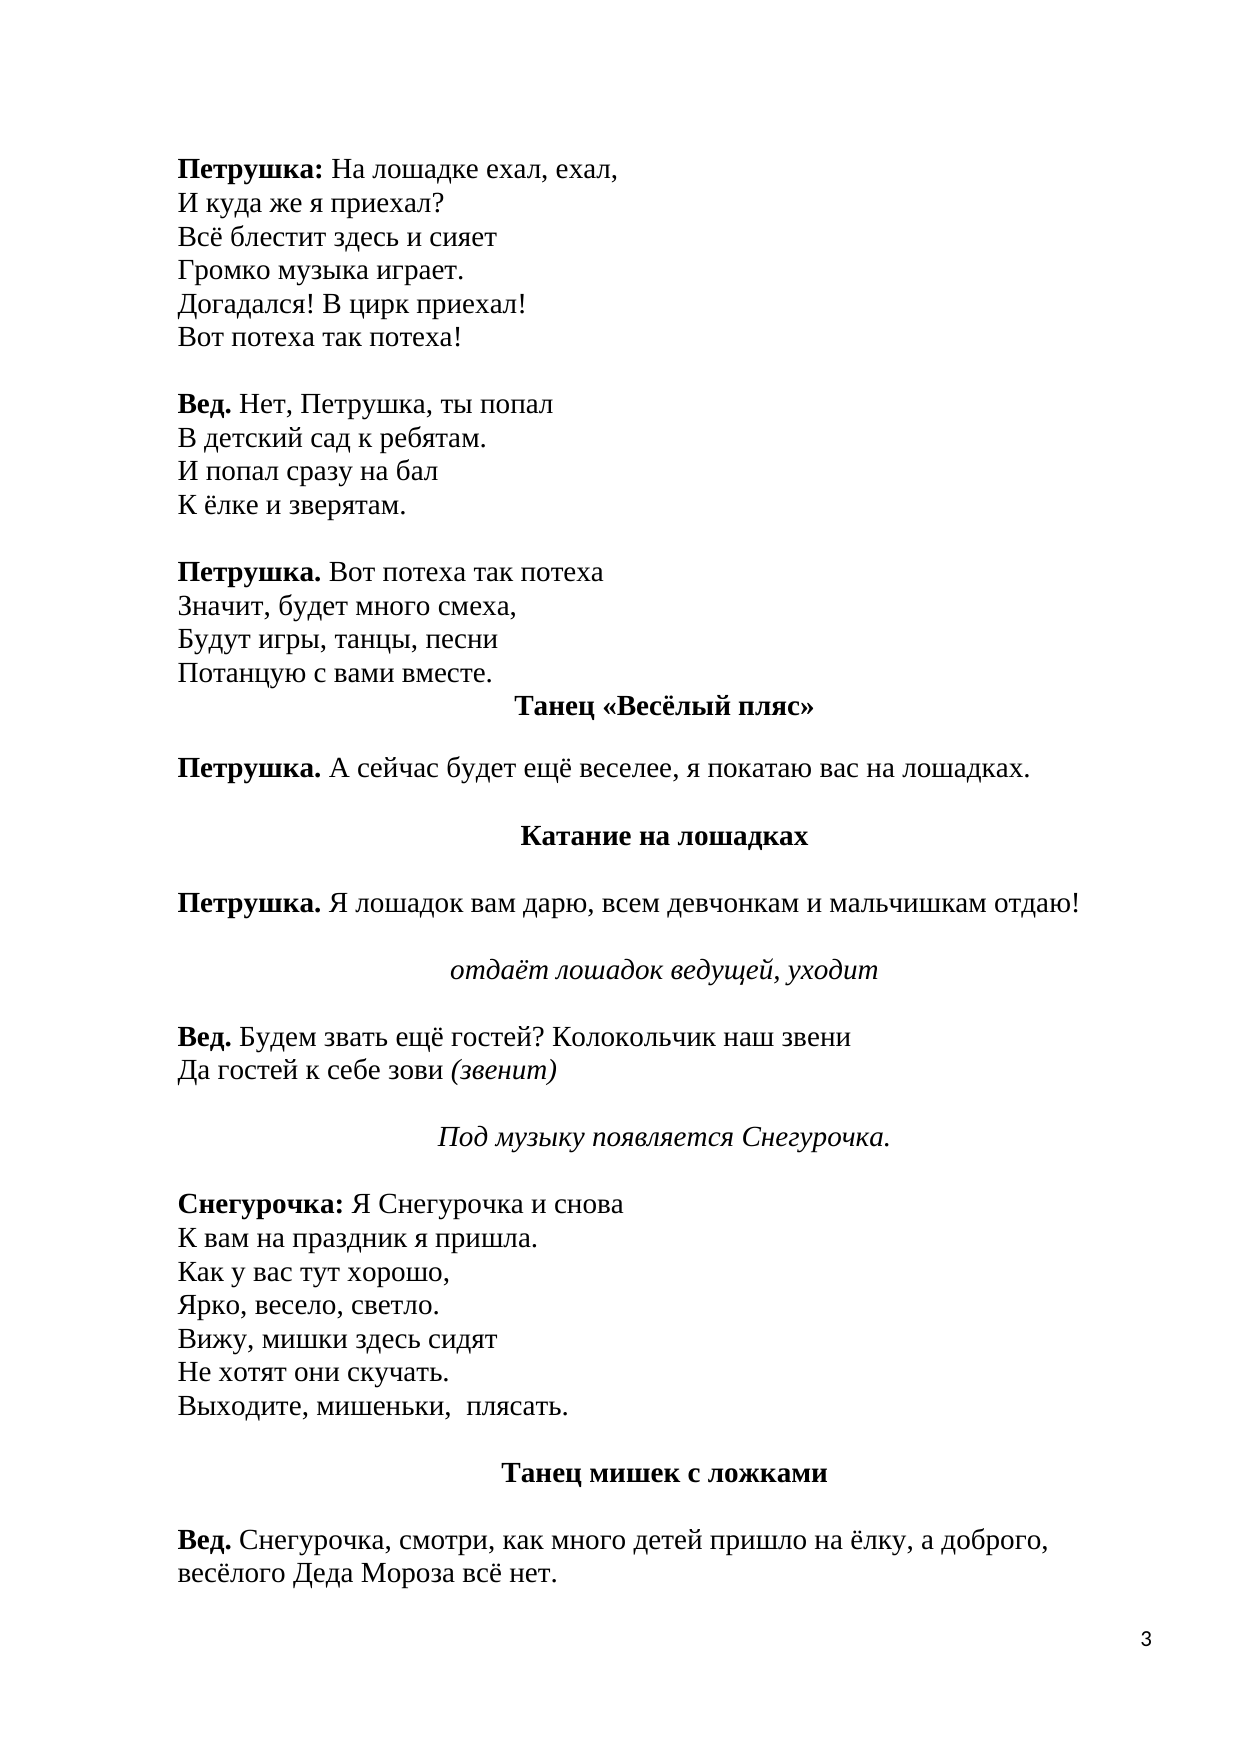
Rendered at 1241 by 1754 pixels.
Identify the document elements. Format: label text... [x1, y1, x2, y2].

text Петрушка. А сейчас будет ещё веселее, я покатаю вас на лошадках. [177, 751, 1152, 784]
text Ярко, весело, светло. [177, 1287, 1152, 1321]
text Громко музыка играет. [177, 252, 1152, 286]
text Петрушка: На лошадке ехал, ехал, [177, 152, 1152, 185]
text Потанцую с вами вместе. [177, 655, 1152, 688]
text Вот потеха так потеха! [177, 319, 1152, 353]
text Вед. Снегурочка, смотри, как много детей пришло на ёлку, а доброго, весёлого Деда Мороза всё нет. [177, 1522, 1152, 1589]
text Танец «Весёлый пляс» [177, 688, 1152, 722]
text Катание на лошадках [177, 818, 1152, 851]
text Да гостей к себе зови (звенит) [177, 1052, 1152, 1086]
text Вижу, мишки здесь сидят [177, 1321, 1152, 1354]
text отдаёт лошадок ведущей, уходит [177, 952, 1152, 985]
text К вам на праздник я пришла. [177, 1220, 1152, 1254]
text Вед. Нет, Петрушка, ты попал [177, 386, 1152, 420]
text Всё блестит здесь и сияет [177, 219, 1152, 252]
text Выходите, мишеньки, плясать. [177, 1388, 1152, 1421]
text Как у вас тут хорошо, [177, 1254, 1152, 1287]
text И попал сразу на бал [177, 453, 1152, 487]
text Значит, будет много смеха, [177, 588, 1152, 621]
text В детский сад к ребятам. [177, 420, 1152, 453]
text Танец мишек с ложками [177, 1455, 1152, 1488]
text И куда же я приехал? [177, 185, 1152, 219]
text Петрушка. Вот потеха так потеха [177, 554, 1152, 588]
text Снегурочка: Я Снегурочка и снова [177, 1187, 1152, 1220]
text Будут игры, танцы, песни [177, 621, 1152, 655]
text Вед. Будем звать ещё гостей? Колокольчик наш звени [177, 1019, 1152, 1052]
text Петрушка. Я лошадок вам дарю, всем девчонкам и мальчишкам отдаю! [177, 885, 1152, 918]
text К ёлке и зверятам. [177, 487, 1152, 521]
text Под музыку появляется Снегурочка. [177, 1119, 1152, 1153]
text Догадался! В цирк приехал! [177, 286, 1152, 319]
text Не хотят они скучать. [177, 1354, 1152, 1388]
